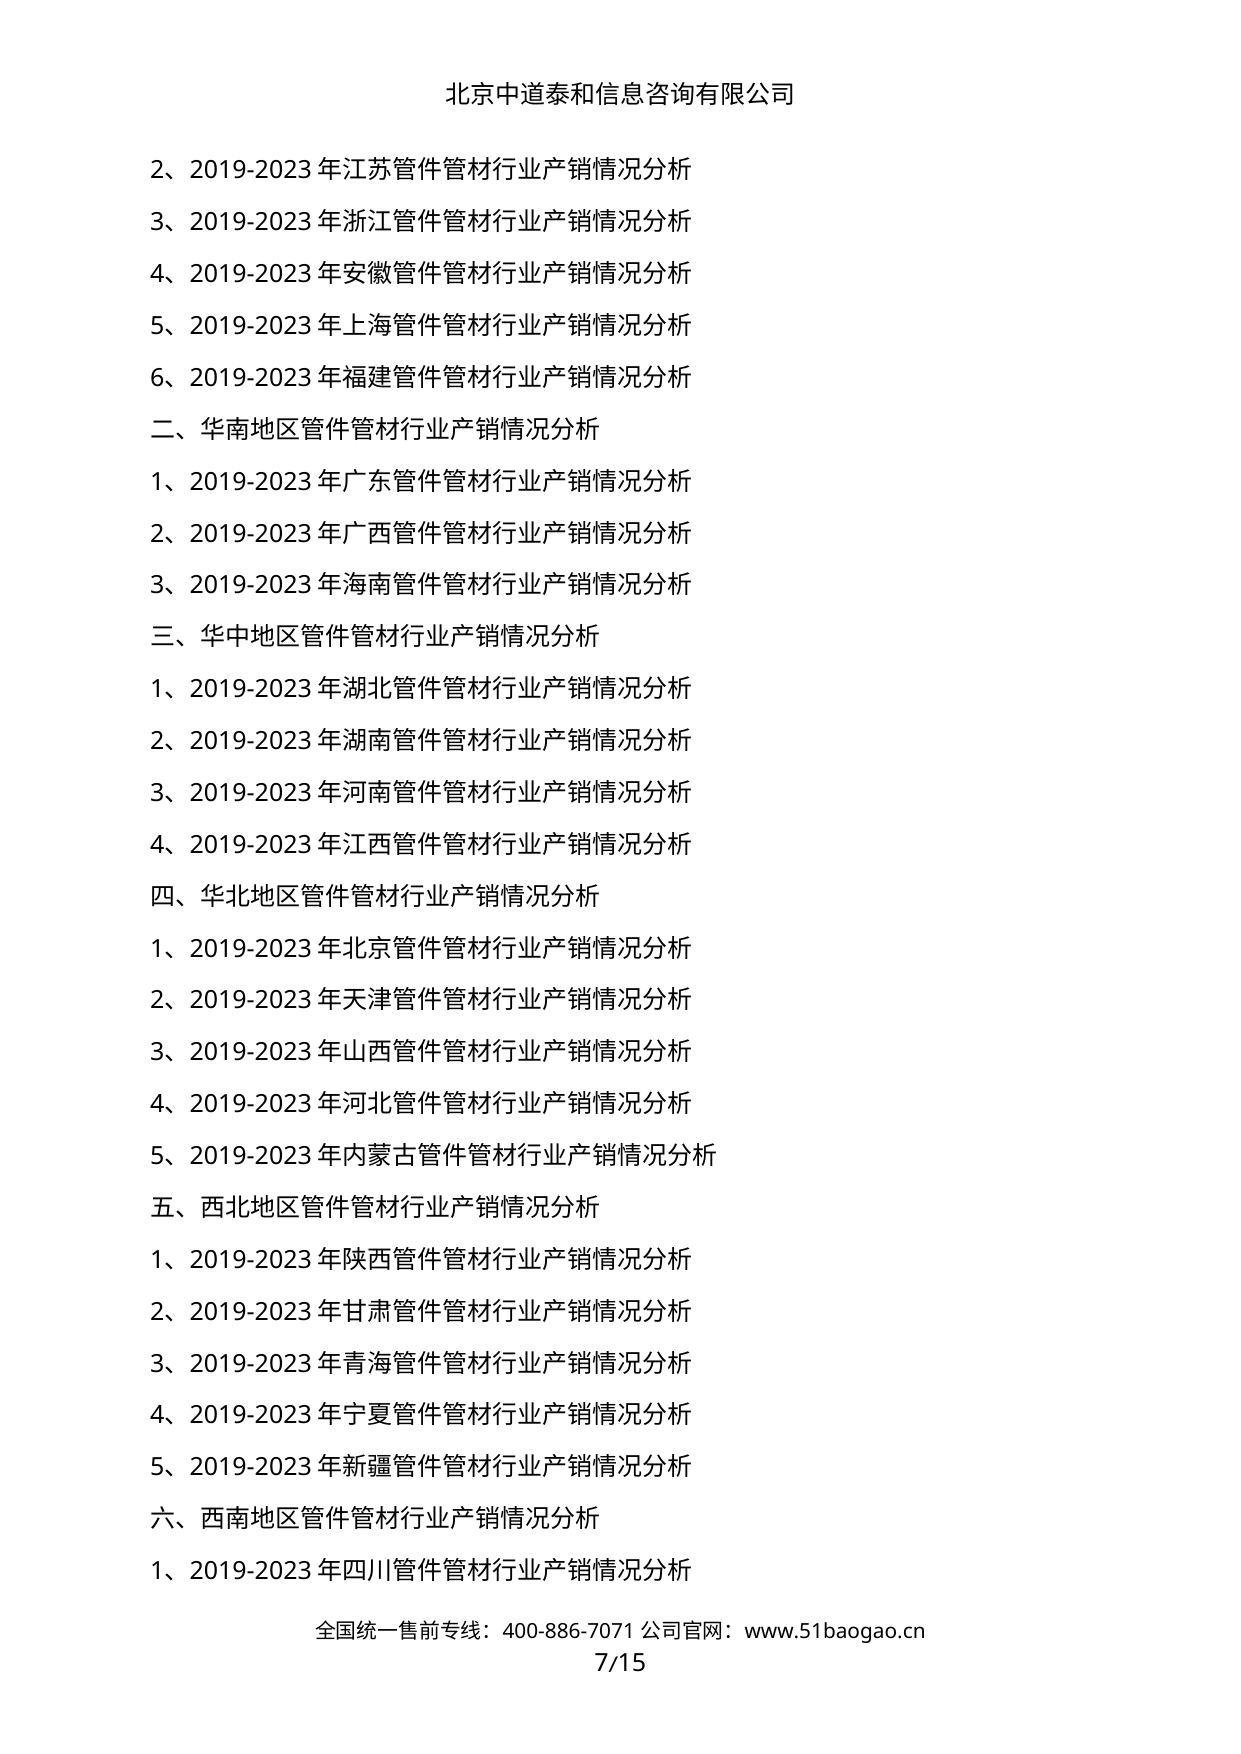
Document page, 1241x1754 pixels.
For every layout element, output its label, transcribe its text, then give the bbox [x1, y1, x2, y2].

text 5、2019-2023年内蒙古管件管材行业产销情况分析 [150, 1136, 1090, 1172]
text 1、2019-2023年湖北管件管材行业产销情况分析 [150, 669, 1090, 705]
text 4、2019-2023年河北管件管材行业产销情况分析 [150, 1084, 1090, 1120]
text 1、2019-2023年陕西管件管材行业产销情况分析 [150, 1239, 1090, 1276]
text 1、2019-2023年四川管件管材行业产销情况分析 [150, 1551, 1090, 1587]
text 三、华中地区管件管材行业产销情况分析 [150, 617, 1090, 653]
text 六、西南地区管件管材行业产销情况分析 [150, 1499, 1090, 1535]
text 3、2019-2023年青海管件管材行业产销情况分析 [150, 1343, 1090, 1379]
text 4、2019-2023年安徽管件管材行业产销情况分析 [150, 254, 1090, 290]
text 二、华南地区管件管材行业产销情况分析 [150, 409, 1090, 446]
text 5、2019-2023年上海管件管材行业产销情况分析 [150, 306, 1090, 342]
text 2、2019-2023年甘肃管件管材行业产销情况分析 [150, 1291, 1090, 1327]
text 3、2019-2023年海南管件管材行业产销情况分析 [150, 565, 1090, 601]
text 5、2019-2023年新疆管件管材行业产销情况分析 [150, 1447, 1090, 1483]
text 3、2019-2023年河南管件管材行业产销情况分析 [150, 772, 1090, 809]
text 五、西北地区管件管材行业产销情况分析 [150, 1187, 1090, 1224]
text 四、华北地区管件管材行业产销情况分析 [150, 876, 1090, 912]
text 2、2019-2023年江苏管件管材行业产销情况分析 [150, 150, 1090, 186]
text 6、2019-2023年福建管件管材行业产销情况分析 [150, 357, 1090, 394]
text 4、2019-2023年江西管件管材行业产销情况分析 [150, 824, 1090, 861]
text 4、2019-2023年宁夏管件管材行业产销情况分析 [150, 1395, 1090, 1431]
text 1、2019-2023年北京管件管材行业产销情况分析 [150, 928, 1090, 964]
text 2、2019-2023年广西管件管材行业产销情况分析 [150, 513, 1090, 549]
text 1、2019-2023年广东管件管材行业产销情况分析 [150, 461, 1090, 497]
text 3、2019-2023年山西管件管材行业产销情况分析 [150, 1032, 1090, 1068]
text 2、2019-2023年天津管件管材行业产销情况分析 [150, 980, 1090, 1016]
text 2、2019-2023年湖南管件管材行业产销情况分析 [150, 721, 1090, 757]
text 3、2019-2023年浙江管件管材行业产销情况分析 [150, 202, 1090, 238]
